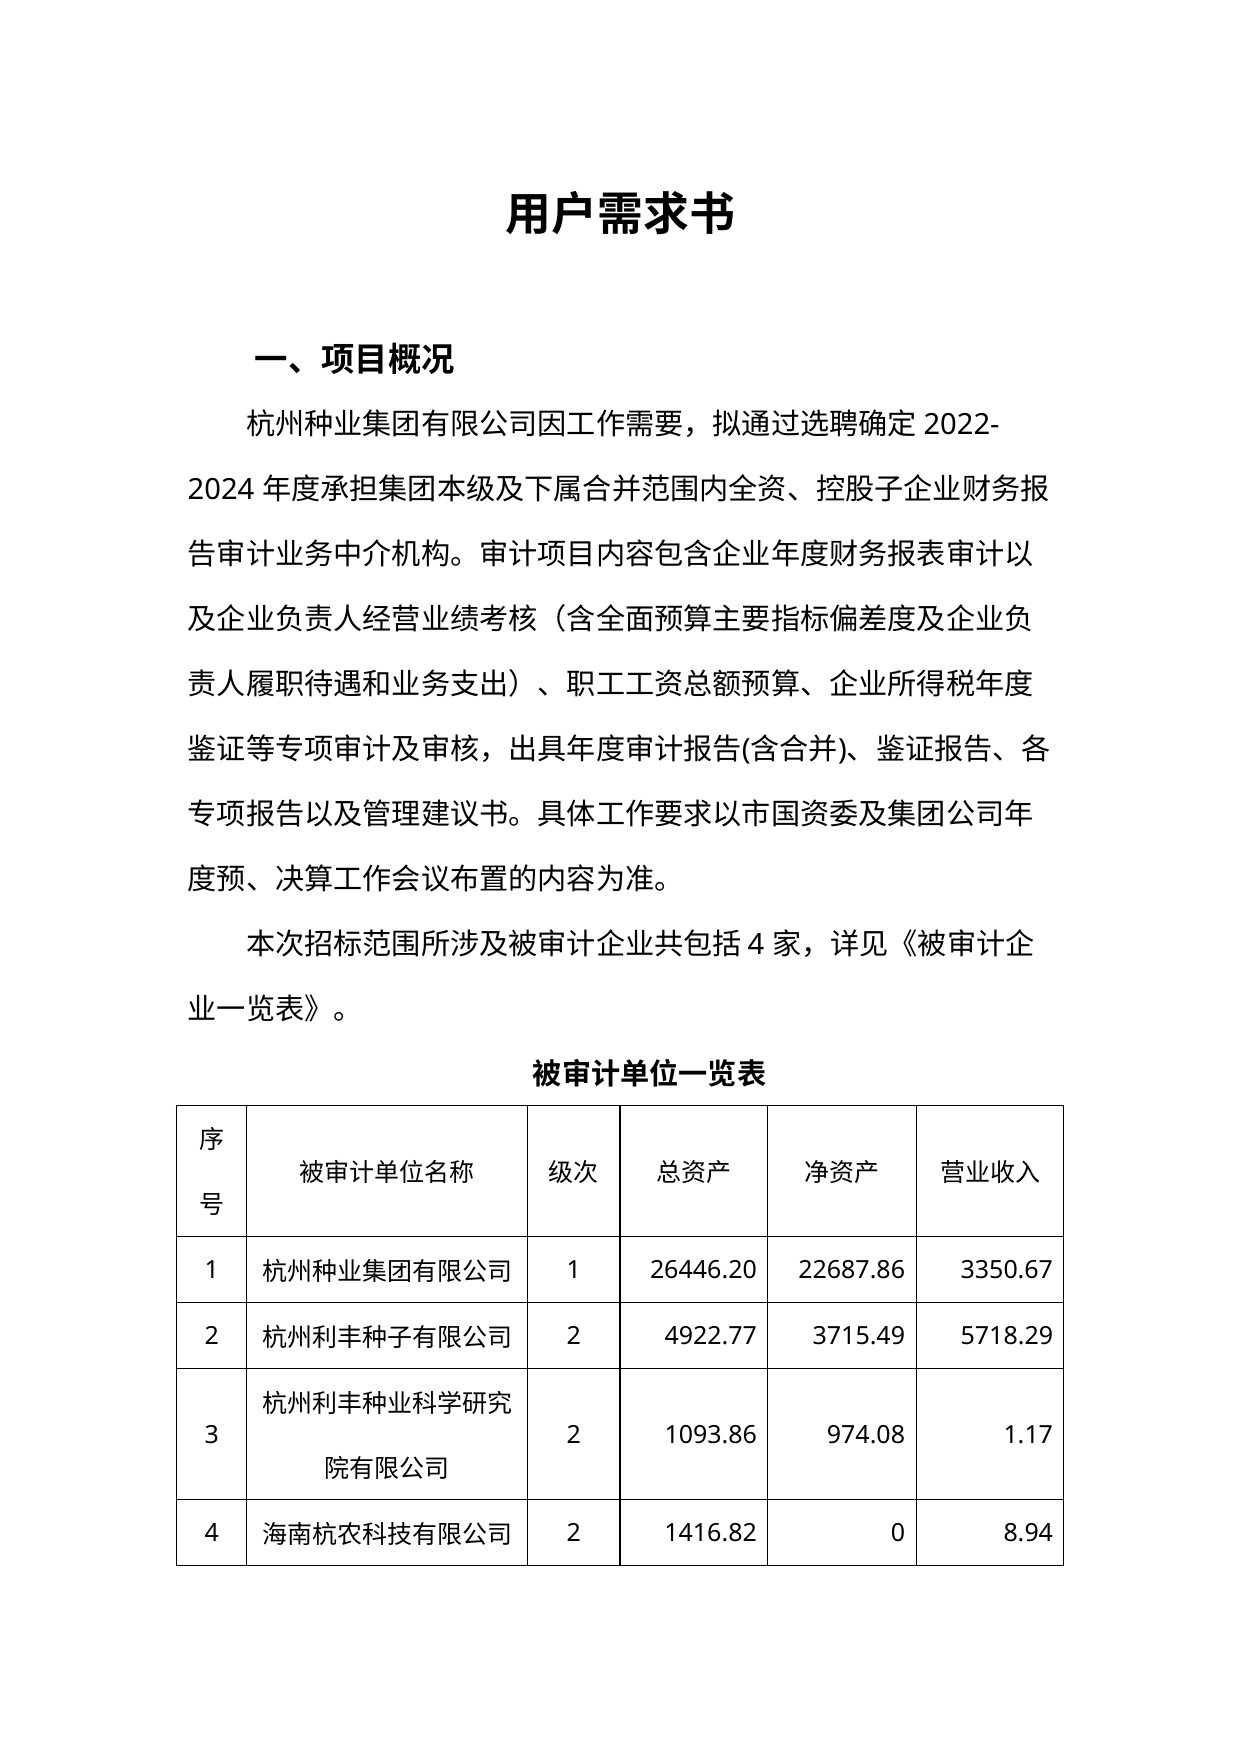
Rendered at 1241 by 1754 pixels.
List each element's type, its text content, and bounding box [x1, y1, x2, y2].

table_header 净资产 [768, 1106, 916, 1236]
table_cell 1416.82 [621, 1500, 767, 1565]
table_cell 杭州种业集团有限公司 [247, 1237, 527, 1302]
table_cell 1 [177, 1237, 246, 1302]
table_cell 杭州利丰种子有限公司 [247, 1303, 527, 1368]
table_cell 2 [528, 1303, 619, 1368]
text 用户需求书 [187, 162, 1053, 259]
table_header 序号 [177, 1106, 246, 1236]
text 杭州种业集团有限公司因工作需要，拟通过选聘确定 2022-2024 年度承担集团本级及下属合并范围内全资、控股子企业财务报告审计业务中介机构。审计项目内容包含企业年度财务报表审计以及企业负责人经营业绩考核（含全面预算主要指标偏差度及企业负责人履职待遇和业务支出）、职工工资总额预算、企业所得税年度鉴证等专项审计及审核，出具年度审计报告(含合并)、鉴证报告、各专项报告以及管理建议书。具体工作要求以市国资委及集团公司年度预、决算工作会议布置的内容为准。 [187, 389, 1053, 909]
text 一、项目概况 [187, 324, 1053, 389]
table_cell 26446.20 [621, 1237, 767, 1302]
table_cell 2 [528, 1369, 619, 1499]
table_cell 3350.67 [917, 1237, 1063, 1302]
table_cell 杭州利丰种业科学研究院有限公司 [247, 1369, 527, 1499]
table_header 被审计单位名称 [247, 1106, 527, 1236]
table_cell 海南杭农科技有限公司 [247, 1500, 527, 1565]
table_cell 3 [177, 1369, 246, 1499]
table_cell 22687.86 [768, 1237, 916, 1302]
table_header 级次 [528, 1106, 619, 1236]
table_cell 8.94 [917, 1500, 1063, 1565]
table_cell 2 [177, 1303, 246, 1368]
table_cell 1.17 [917, 1369, 1063, 1499]
table_cell 4922.77 [621, 1303, 767, 1368]
text 被审计单位一览表 [187, 1039, 1053, 1104]
table_header 营业收入 [917, 1106, 1063, 1236]
table_cell 5718.29 [917, 1303, 1063, 1368]
table_cell 1 [528, 1237, 619, 1302]
table_cell 4 [177, 1500, 246, 1565]
table_cell 2 [528, 1500, 619, 1565]
text 本次招标范围所涉及被审计企业共包括4 家，详见《被审计企业一览表》。 [187, 909, 1053, 1039]
table_header 总资产 [621, 1106, 767, 1236]
table_cell 0 [768, 1500, 916, 1565]
table_cell 974.08 [768, 1369, 916, 1499]
table_cell 3715.49 [768, 1303, 916, 1368]
table_cell 1093.86 [621, 1369, 767, 1499]
